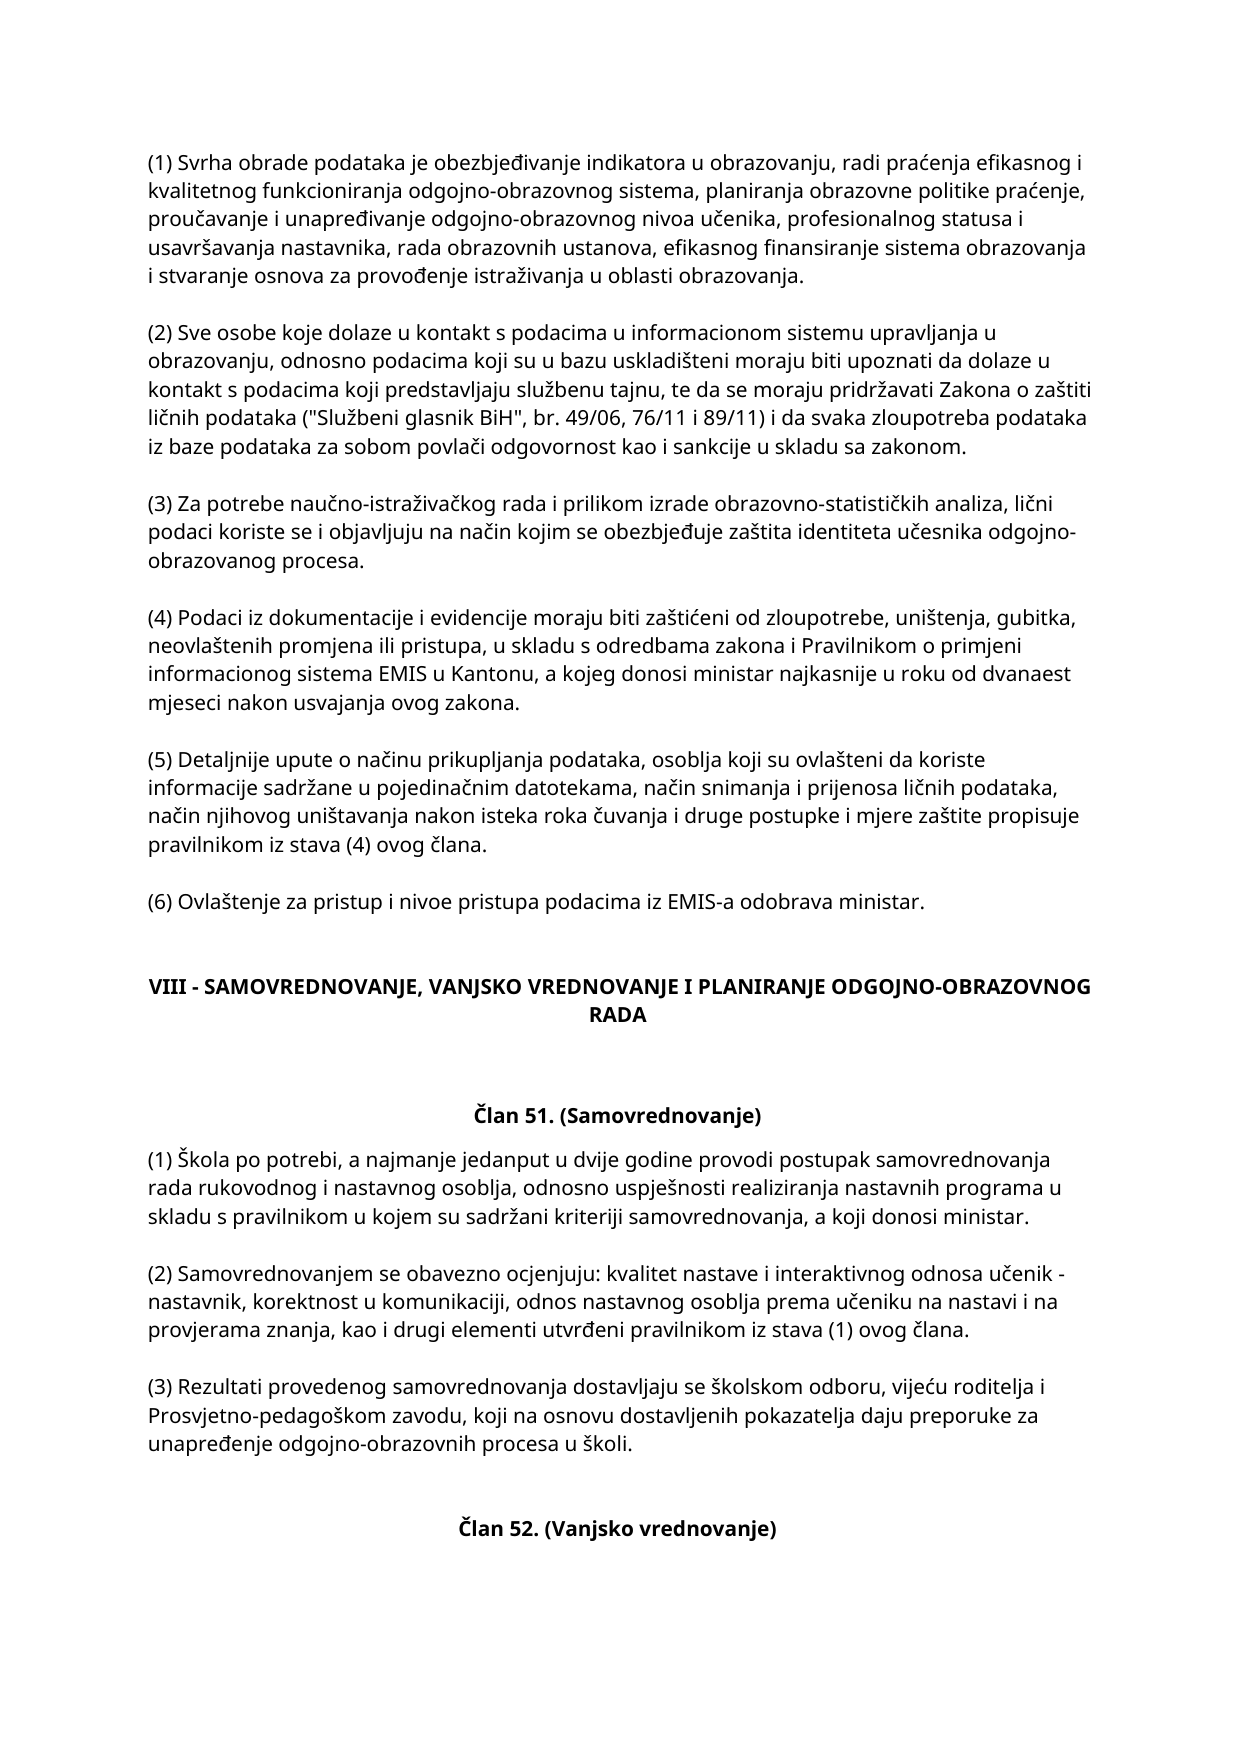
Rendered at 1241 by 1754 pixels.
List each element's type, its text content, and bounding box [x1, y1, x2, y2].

text (1) Svrha obrade podataka je obezbjeđivanje indikatora u obrazovanju, radi praćenja efikasnog i kvalitetnog funkcioniranja odgojno-obrazovnog sistema, planiranja obrazovne politike praćenje, proučavanje i unapređivanje odgojno-obrazovnog nivoa učenika, profesionalnog statusa i usavršavanja nastavnika, rada obrazovnih ustanova, efikasnog finansiranje sistema obrazovanja i stvaranje osnova za provođenje istraživanja u oblasti obrazovanja. (2) Sve osobe koje dolaze u kontakt s podacima u informacionom sistemu upravljanja u obrazovanju, odnosno podacima koji su u bazu uskladišteni moraju biti upoznati da dolaze u kontakt s podacima koji predstavljaju službenu tajnu, te da se moraju pridržavati Zakona o zaštiti ličnih podataka ("Službeni glasnik BiH", br. 49/06, 76/11 i 89/11) i da svaka zloupotreba podataka iz baze podataka za sobom povlači odgovornost kao i sankcije u skladu sa zakonom. (3) Za potrebe naučno-istraživačkog rada i prilikom izrade obrazovno-statističkih analiza, lični podaci koriste se i objavljuju na način kojim se obezbjeđuje zaštita identiteta učesnika odgojno-obrazovanog procesa. (4) Podaci iz dokumentacije i evidencije moraju biti zaštićeni od zloupotrebe, uništenja, gubitka, neovlaštenih promjena ili pristupa, u skladu s odredbama zakona i Pravilnikom o primjeni informacionog sistema EMIS u Kantonu, a kojeg donosi ministar najkasnije u roku od dvanaest mjeseci nakon usvajanja ovog zakona. (5) Detaljnije upute o načinu prikupljanja podataka, osoblja koji su ovlašteni da koriste informacije sadržane u pojedinačnim datotekama, način snimanja i prijenosa ličnih podataka, način njihovog uništavanja nakon isteka roka čuvanja i druge postupke i mjere zaštite propisuje pravilnikom iz stava (4) ovog člana. (6) Ovlaštenje za pristup i nivoe pristupa podacima iz EMIS-a odobrava ministar. [148, 148, 1093, 972]
text Član 51. (Samovrednovanje) [148, 1101, 1093, 1129]
text Član 52. (Vanjsko vrednovanje) [148, 1514, 1093, 1543]
text (1) Škola po potrebi, a najmanje jedanput u dvije godine provodi postupak samovrednovanja rada rukovodnog i nastavnog osoblja, odnosno uspješnosti realiziranja nastavnih programa u skladu s pravilnikom u kojem su sadržani kriteriji samovrednovanja, a koji donosi ministar. (2) Samovrednovanjem se obavezno ocjenjuju: kvalitet nastave i interaktivnog odnosa učenik - nastavnik, korektnost u komunikaciji, odnos nastavnog osoblja prema učeniku na nastavi i na provjerama znanja, kao i drugi elementi utvrđeni pravilnikom iz stava (1) ovog člana. (3) Rezultati provedenog samovrednovanja dostavljaju se školskom odboru, vijeću roditelja i Prosvjetno-pedagoškom zavodu, koji na osnovu dostavljenih pokazatelja daju preporuke za unapređenje odgojno-obrazovnih procesa u školi. [148, 1145, 1093, 1514]
text VIII - SAMOVREDNOVANJE, VANJSKO VREDNOVANJE I PLANIRANJE ODGOJNO-OBRAZOVNOG RADA [148, 972, 1093, 1085]
